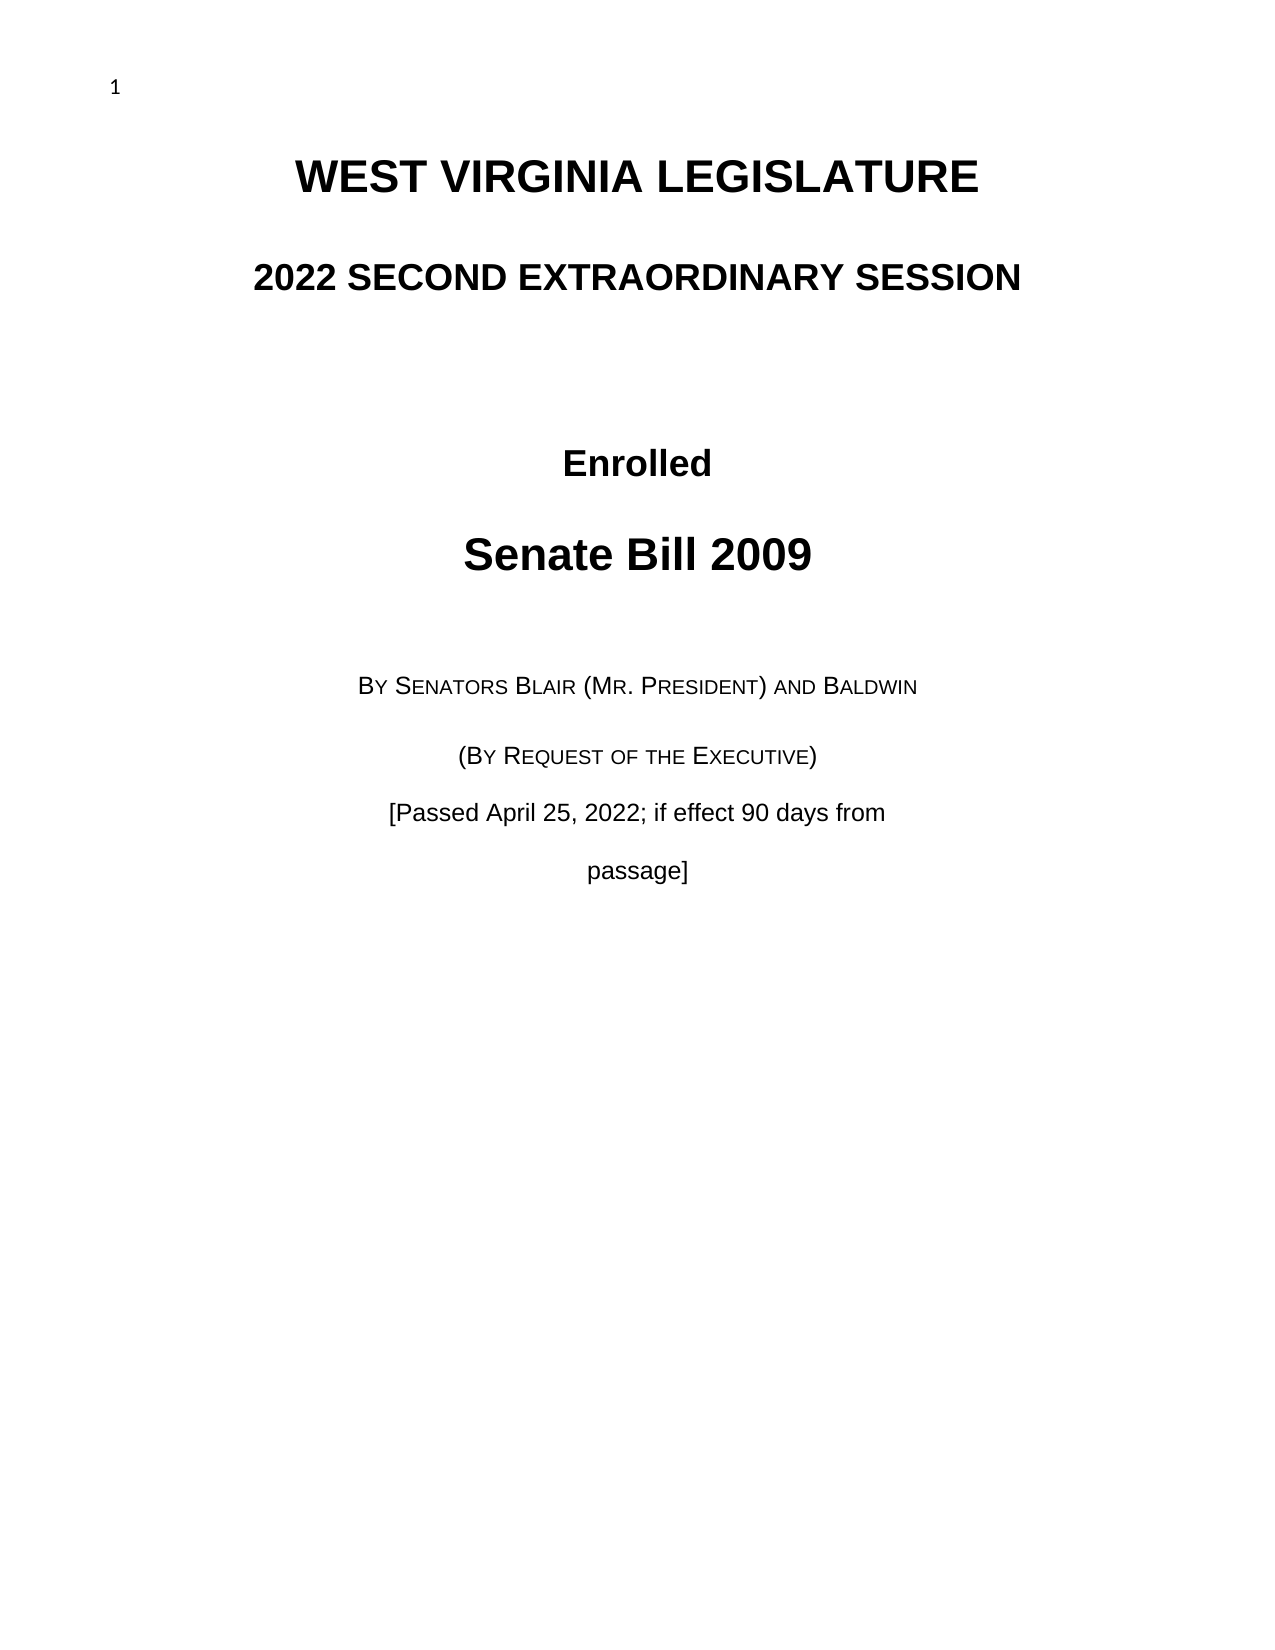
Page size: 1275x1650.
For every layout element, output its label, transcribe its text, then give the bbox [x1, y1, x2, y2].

title WEST virginia legislature [150, 150, 1125, 203]
title 2022 second extraordinary session [150, 255, 1125, 298]
text (By Request of the Executive) [337, 741, 937, 769]
text By Senators Blair (Mr. President) and Baldwin [337, 671, 937, 699]
text [Passed April 25, 2022; if effect 90 days from passage] [337, 798, 937, 884]
text Senate Bill [150, 528, 1125, 581]
